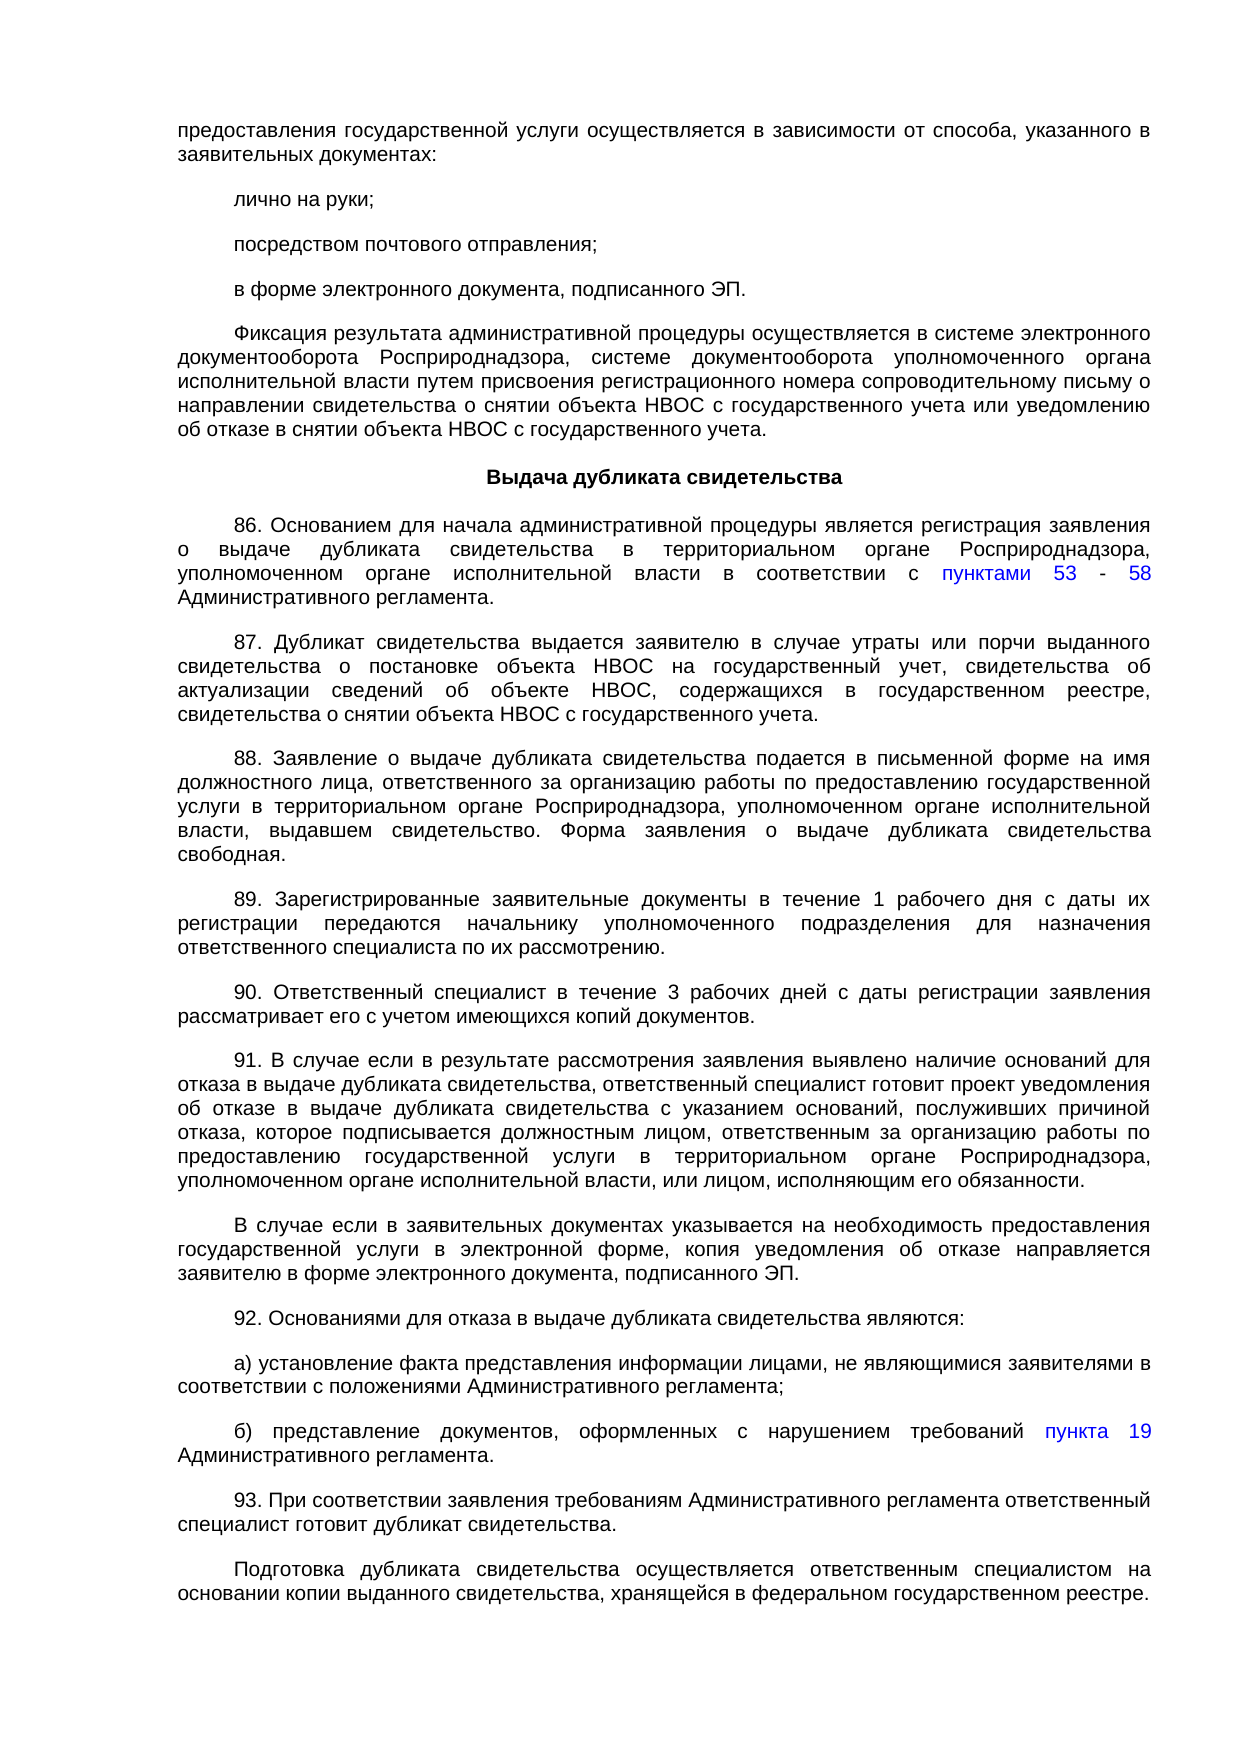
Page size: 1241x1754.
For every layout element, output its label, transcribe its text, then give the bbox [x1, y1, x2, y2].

text 88. Заявление о выдаче дубликата свидетельства подается в письменной форме на имя должностного лица, ответственного за организацию работы по предоставлению государственной услуги в территориальном органе Росприроднадзора, уполномоченном органе исполнительной власти, выдавшем свидетельство. Форма заявления о выдаче дубликата свидетельства свободная. [177, 746, 1152, 866]
text а) установление факта представления информации лицами, не являющимися заявителями в соответствии с положениями Административного регламента; [177, 1350, 1152, 1398]
text 93. При соответствии заявления требованиям Административного регламента ответственный специалист готовит дубликат свидетельства. [177, 1488, 1152, 1536]
text 86. Основанием для начала административной процедуры является регистрация заявления о выдаче дубликата свидетельства в территориальном органе Росприроднадзора, уполномоченном органе исполнительной власти в соответствии с пунктами 53 - 58 Административного регламента. [177, 513, 1152, 609]
text 90. Ответственный специалист в течение 3 рабочих дней с даты регистрации заявления рассматривает его с учетом имеющихся копий документов. [177, 979, 1152, 1027]
text 92. Основаниями для отказа в выдаче дубликата свидетельства являются: [177, 1306, 1152, 1329]
text 87. Дубликат свидетельства выдается заявителю в случае утраты или порчи выданного свидетельства о постановке объекта НВОС на государственный учет, свидетельства об актуализации сведений об объекте НВОС, содержащихся в государственном реестре, свидетельства о снятии объекта НВОС с государственного учета. [177, 629, 1152, 725]
text 89. Зарегистрированные заявительные документы в течение 1 рабочего дня с даты их регистрации передаются начальнику уполномоченного подразделения для назначения ответственного специалиста по их рассмотрению. [177, 887, 1152, 959]
text Подготовка дубликата свидетельства осуществляется ответственным специалистом на основании копии выданного свидетельства, хранящейся в федеральном государственном реестре. [177, 1557, 1152, 1604]
text в форме электронного документа, подписанного ЭП. [177, 276, 1152, 300]
text лично на руки; [177, 187, 1152, 211]
text б) представление документов, оформленных с нарушением требований пункта 19 Административного регламента. [177, 1419, 1152, 1467]
text В случае если в заявительных документах указывается на необходимость предоставления государственной услуги в электронной форме, копия уведомления об отказе направляется заявителю в форме электронного документа, подписанного ЭП. [177, 1213, 1152, 1285]
text посредством почтового отправления; [177, 232, 1152, 256]
text 91. В случае если в результате рассмотрения заявления выявлено наличие оснований для отказа в выдаче дубликата свидетельства, ответственный специалист готовит проект уведомления об отказе в выдаче дубликата свидетельства с указанием оснований, послуживших причиной отказа, которое подписывается должностным лицом, ответственным за организацию работы по предоставлению государственной услуги в территориальном органе Росприроднадзора, уполномоченном органе исполнительной власти, или лицом, исполняющим его обязанности. [177, 1048, 1152, 1192]
text Фиксация результата административной процедуры осуществляется в системе электронного документооборота Росприроднадзора, системе документооборота уполномоченного органа исполнительной власти путем присвоения регистрационного номера сопроводительному письму о направлении свидетельства о снятии объекта НВОС с государственного учета или уведомлению об отказе в снятии объекта НВОС с государственного учета. [177, 321, 1152, 441]
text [177, 118, 1152, 166]
title Выдача дубликата свидетельства [177, 465, 1152, 489]
